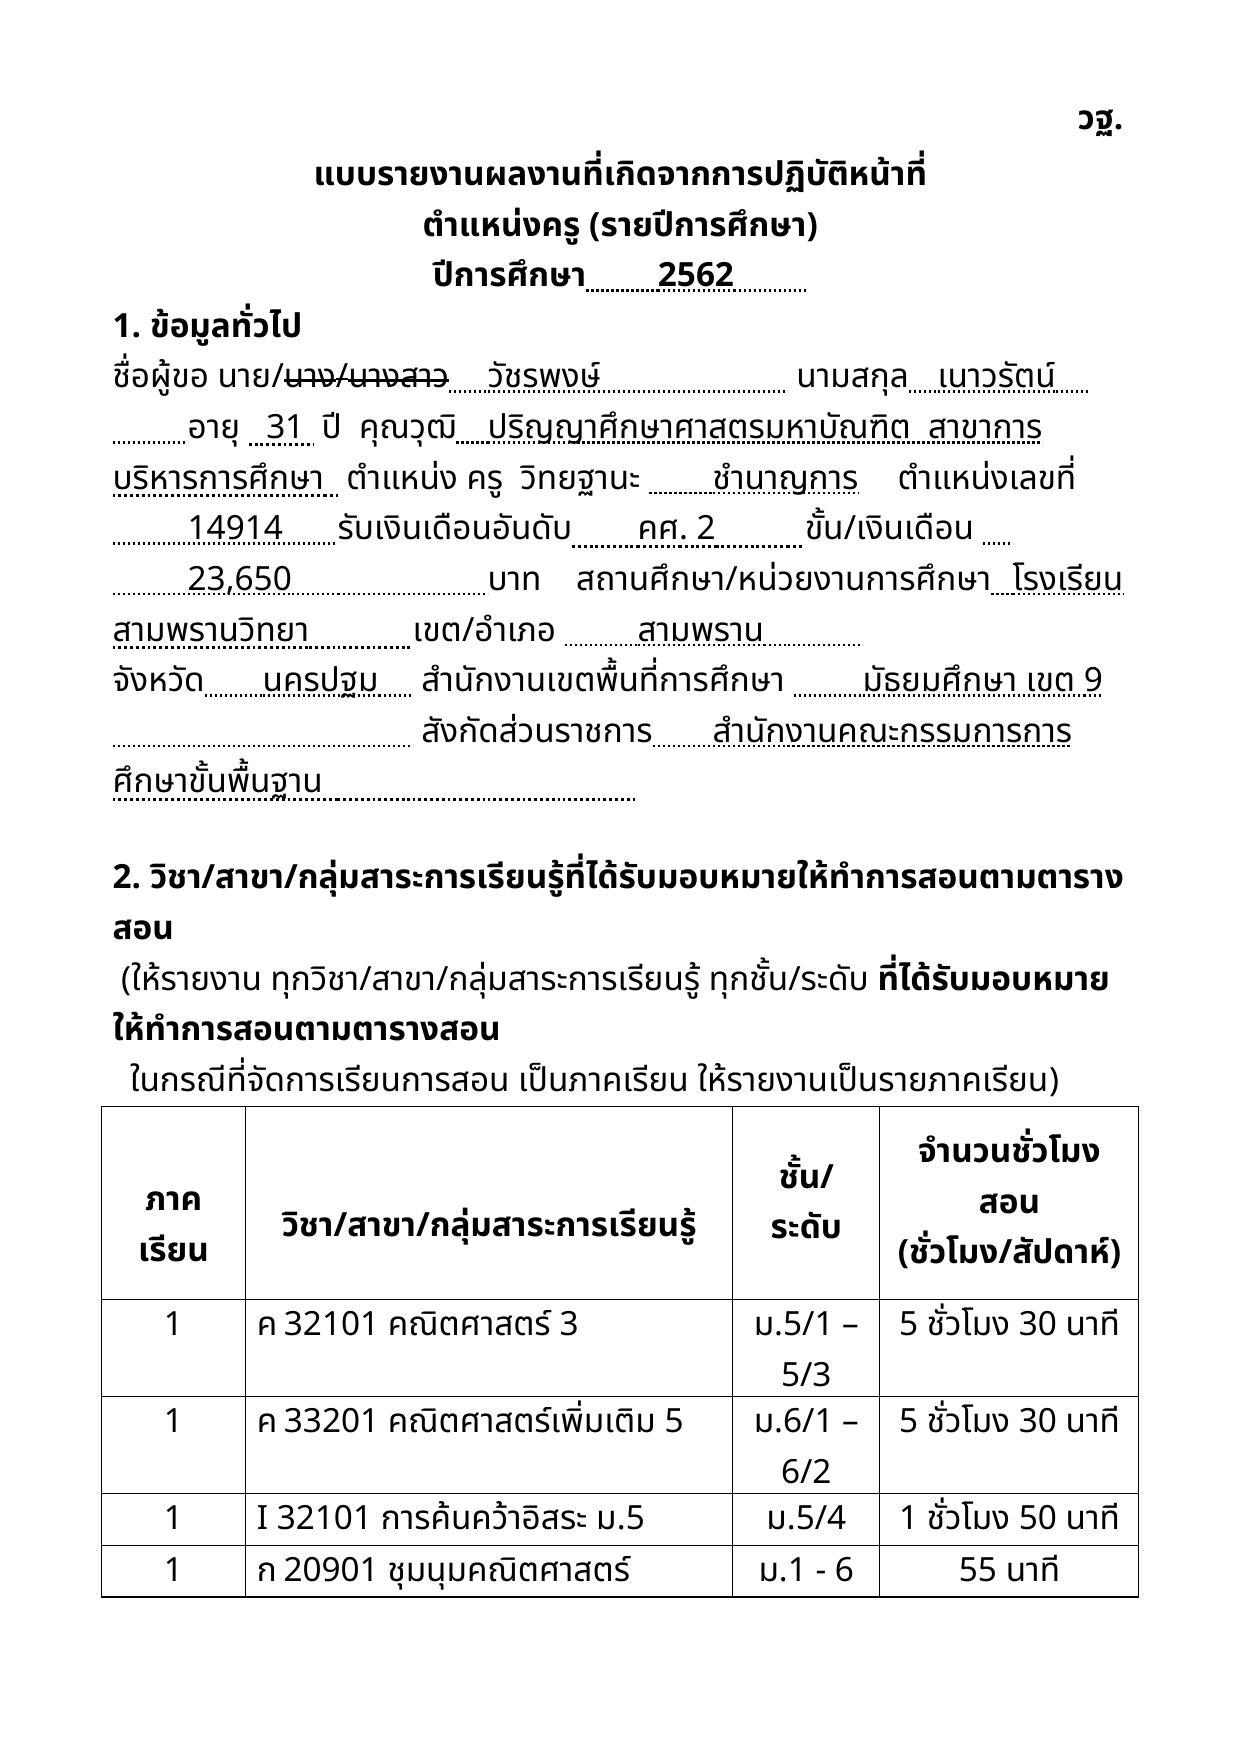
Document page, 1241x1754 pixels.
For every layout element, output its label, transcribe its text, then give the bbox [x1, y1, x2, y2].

text (ให้รายงาน ทุกวิชา/สาขา/กลุ่มสาระการเรียนรู้ ทุกชั้น/ระดับ ที่ได้รับมอบหมายให้ทำการสอนตามตารางสอน [112, 954, 1128, 1055]
table_cell ม.5/4 [733, 1494, 879, 1545]
table_cell 1 [102, 1546, 245, 1596]
table_cell 1 [102, 1397, 245, 1493]
table_cell 1 [102, 1300, 245, 1396]
table_cell 5 ชั่วโมง 30 นาที [880, 1397, 1138, 1493]
table_cell ค33201 คณิตศาสตร์เพิ่มเติม 5 [246, 1397, 732, 1493]
table_cell 1 ชั่วโมง 50 นาที [880, 1494, 1138, 1545]
table_cell ม.5/1 – 5/3 [733, 1300, 879, 1396]
table_cell ค32101 คณิตศาสตร์ 3 [246, 1300, 732, 1396]
table_header วิชา/สาขา/กลุ่มสาระการเรียนรู้ [246, 1107, 732, 1299]
text ชื่อผู้ขอ นาย/นาง/นางสาว วัชรพงษ์ นามสกุล เนาวรัตน์ อายุ 31 ปี คุณวุฒิ ปริญญาศึกษาศาสตรมหาบัณฑิต สาขาการบริหารการศึกษา ตำแหน่ง ครู วิทยฐานะ ชำนาญการ ตำแหน่งเลขที่ 14914 รับเงินเดือนอันดับ คศ. 2 ขั้น/เงินเดือน 23,650 บาท สถานศึกษา/หน่วยงานการศึกษา โรงเรียนสามพรานวิทยา เขต/อำเภอ สามพราน [112, 352, 1128, 656]
table_header จำนวนชั่วโมงสอน (ชั่วโมง/สัปดาห์) [880, 1107, 1138, 1299]
table_cell 1 [102, 1494, 245, 1545]
text จังหวัด นครปฐม สำนักงานเขตพื้นที่การศึกษา มัธยมศึกษา เขต 9 สังกัดส่วนราชการ สำนักงานคณะกรรมการการศึกษาขั้นพื้นฐาน [112, 656, 1128, 808]
table_header ภาคเรียน [102, 1107, 245, 1299]
text 1. ข้อมูลทั่วไป [112, 302, 1128, 352]
text 2. วิชา/สาขา/กลุ่มสาระการเรียนรู้ที่ได้รับมอบหมายให้ทำการสอนตามตารางสอน [112, 853, 1128, 954]
text ปีการศึกษา 2562 [112, 251, 1128, 302]
table_cell ม.6/1 – 6/2 [733, 1397, 879, 1493]
text ในกรณีที่จัดการเรียนการสอน เป็นภาคเรียน ให้รายงานเป็นรายภาคเรียน) [112, 1055, 1128, 1106]
table_cell ม.1 - 6 [733, 1546, 879, 1596]
table_cell 55 นาที [880, 1546, 1138, 1596]
table_header ชั้น/ระดับ [733, 1107, 879, 1299]
table_cell ก20901 ชุมนุมคณิตศาสตร์ [283, 1546, 732, 1596]
table_cell 5 ชั่วโมง 30 นาที [880, 1300, 1138, 1396]
text แบบรายงานผลงานที่เกิดจากการปฏิบัติหน้าที่ [112, 150, 1128, 200]
table_cell I 32101 การค้นคว้าอิสระ ม.5 [246, 1494, 732, 1545]
text ตำแหน่งครู (รายปีการศึกษา) [112, 200, 1128, 251]
